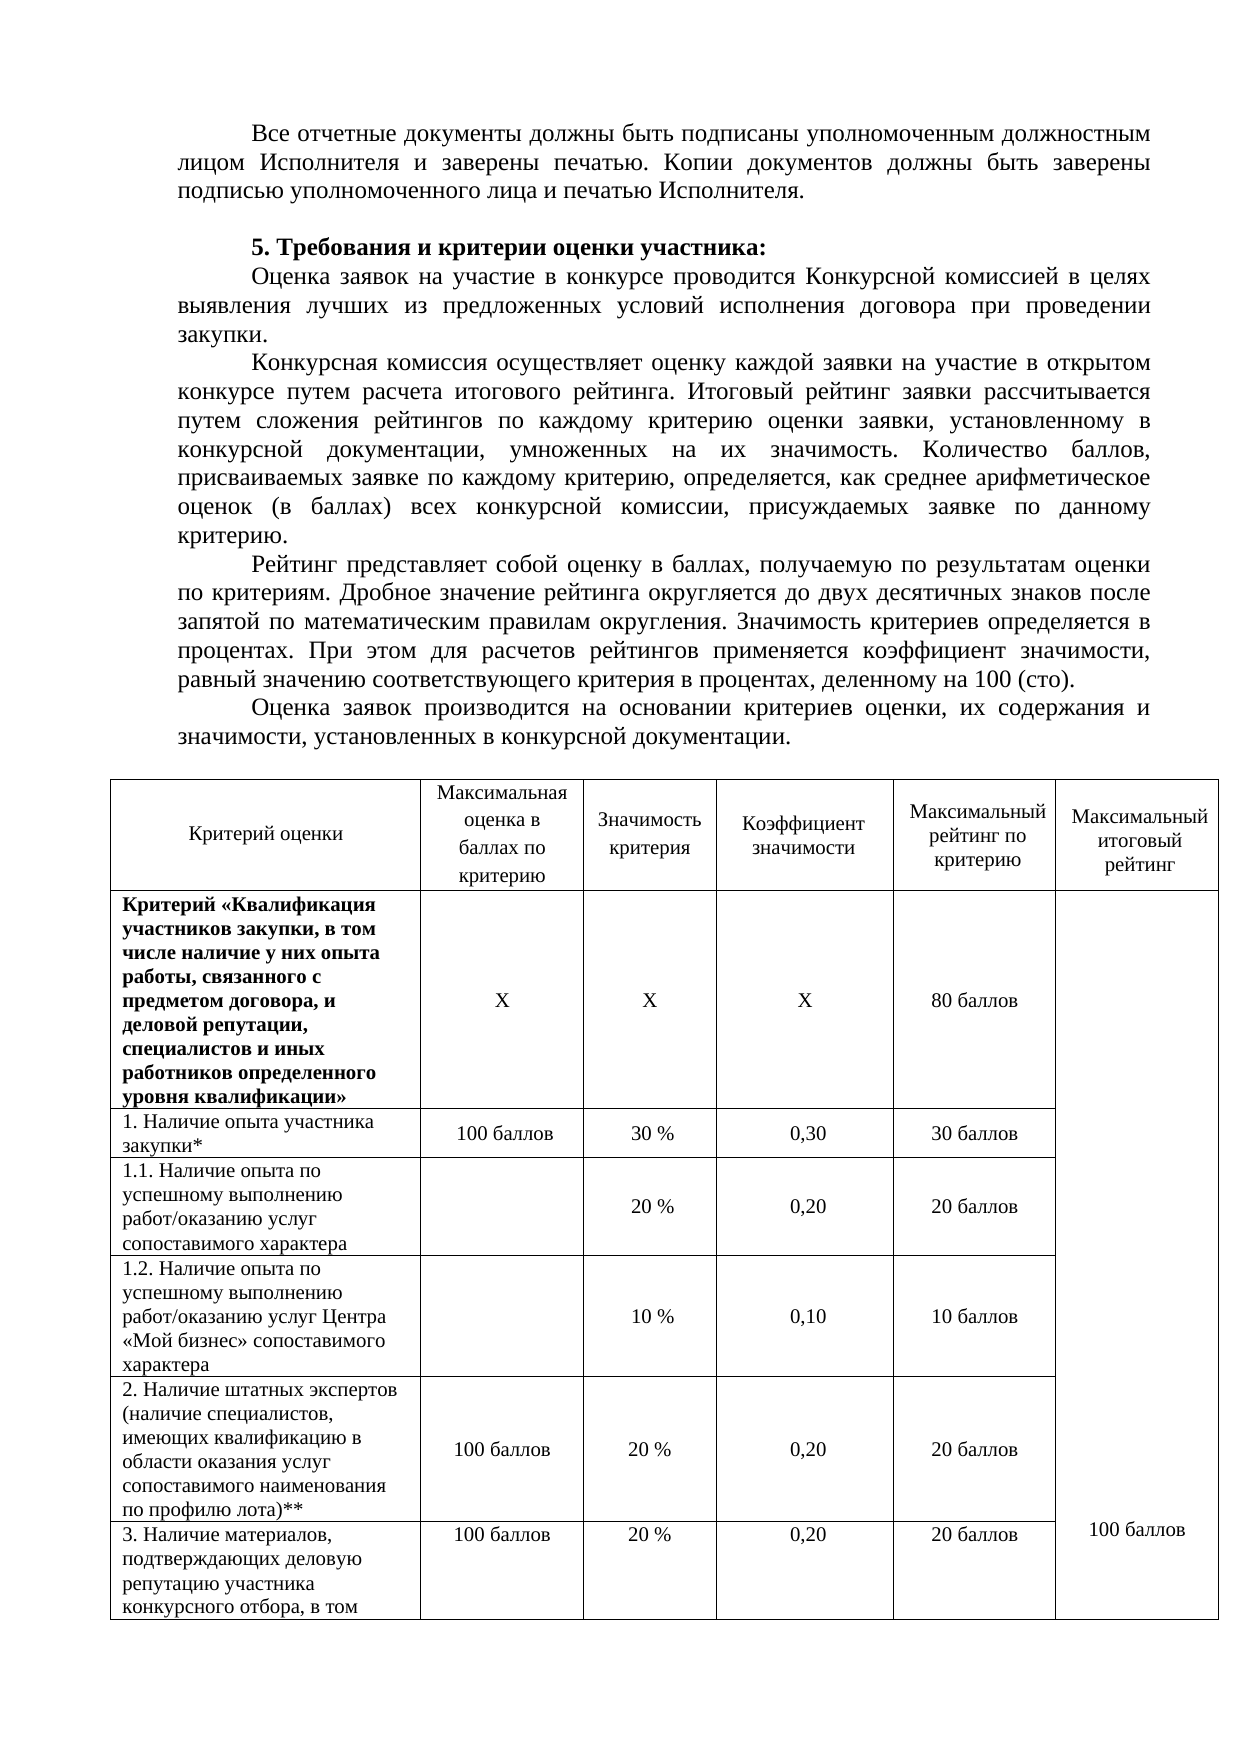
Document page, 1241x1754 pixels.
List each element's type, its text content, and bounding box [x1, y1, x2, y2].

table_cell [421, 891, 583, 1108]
text Оценка заявок на участие в конкурсе проводится Конкурсной комиссией в целях выявления лучших из предложенных условий исполнения договора при проведении закупки. [177, 261, 1152, 347]
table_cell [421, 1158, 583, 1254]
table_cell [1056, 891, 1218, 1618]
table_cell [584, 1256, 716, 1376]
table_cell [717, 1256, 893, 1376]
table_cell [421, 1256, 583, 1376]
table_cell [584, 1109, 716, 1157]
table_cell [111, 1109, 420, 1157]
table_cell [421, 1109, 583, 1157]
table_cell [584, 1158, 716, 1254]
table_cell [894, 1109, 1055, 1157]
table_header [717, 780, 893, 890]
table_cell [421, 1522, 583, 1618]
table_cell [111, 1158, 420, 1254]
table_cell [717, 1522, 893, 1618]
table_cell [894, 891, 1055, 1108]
text Оценка заявок производится на основании критериев оценки, их содержания и значимости, установленных в конкурсной документации. [177, 692, 1152, 750]
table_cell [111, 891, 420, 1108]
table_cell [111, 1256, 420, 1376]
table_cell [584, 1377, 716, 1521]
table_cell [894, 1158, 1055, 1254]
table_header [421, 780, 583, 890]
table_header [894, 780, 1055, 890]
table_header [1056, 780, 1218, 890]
text Конкурсная комиссия осуществляет оценку каждой заявки на участие в открытом конкурсе путем расчета итогового рейтинга. Итоговый рейтинг заявки рассчитывается путем сложения рейтингов по каждому критерию оценки заявки, установленному в конкурсной документации, умноженных на их значимость. Количество баллов, присваиваемых заявке по каждому критерию, определяется, как среднее арифметическое оценок (в баллах) всех конкурсной комиссии, присуждаемых заявке по данному критерию. [177, 347, 1152, 549]
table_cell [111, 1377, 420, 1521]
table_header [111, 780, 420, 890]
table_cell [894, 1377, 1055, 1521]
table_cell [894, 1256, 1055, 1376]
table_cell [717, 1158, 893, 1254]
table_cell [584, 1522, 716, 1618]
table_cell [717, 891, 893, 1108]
text Рейтинг представляет собой оценку в баллах, получаемую по результатам оценки по критериям. Дробное значение рейтинга округляется до двух десятичных знаков после запятой по математическим правилам округления. Значимость критериев определяется в процентах. При этом для расчетов рейтингов применяется коэффициент значимости, равный значению соответствующего критерия в процентах, деленному на 100 (сто). [177, 549, 1152, 692]
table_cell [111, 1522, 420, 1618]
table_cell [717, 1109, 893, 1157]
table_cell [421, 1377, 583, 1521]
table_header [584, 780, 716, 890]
text 5. Требования и критерии оценки участника: [177, 232, 1152, 261]
text Все отчетные документы должны быть подписаны уполномоченным должностным лицом Исполнителя и заверены печатью. Копии документов должны быть заверены подписью уполномоченного лица и печатью Исполнителя. [177, 118, 1152, 204]
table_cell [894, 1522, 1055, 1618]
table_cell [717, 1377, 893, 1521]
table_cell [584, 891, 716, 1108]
